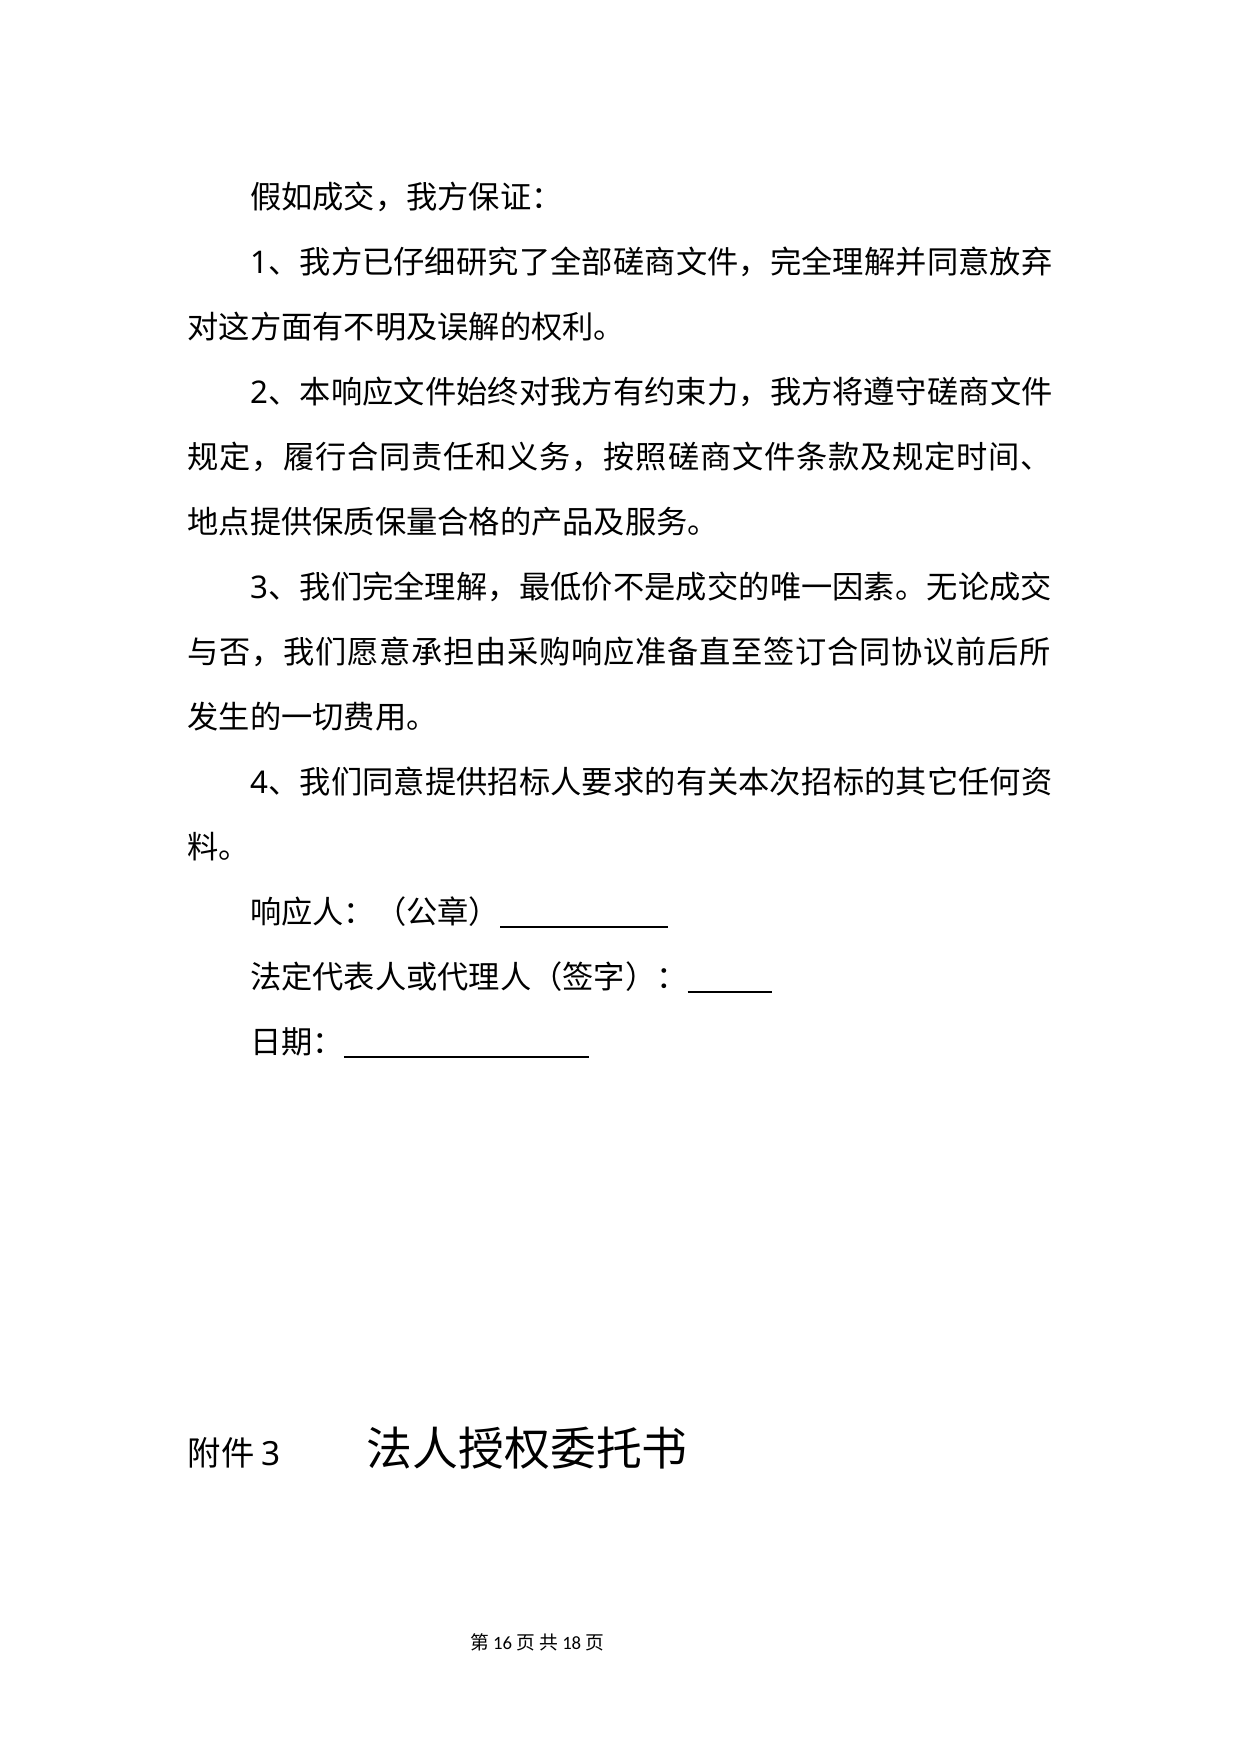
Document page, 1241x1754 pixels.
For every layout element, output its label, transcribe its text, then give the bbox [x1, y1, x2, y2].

text 附件3 法人授权委托书 [187, 1397, 1053, 1494]
text 2、本响应文件始终对我方有约束力，我方将遵守磋商文件规定，履行合同责任和义务，按照磋商文件条款及规定时间、地点提供保质保量合格的产品及服务。 [187, 357, 1053, 552]
text 日期： [187, 1007, 1053, 1072]
text 3、我们完全理解，最低价不是成交的唯一因素。无论成交与否，我们愿意承担由采购响应准备直至签订合同协议前后所发生的一切费用。 [187, 552, 1053, 747]
text 4、我们同意提供招标人要求的有关本次招标的其它任何资料。 [187, 747, 1053, 877]
text 1、我方已仔细研究了全部磋商文件，完全理解并同意放弃对这方面有不明及误解的权利。 [187, 227, 1053, 357]
text 法定代表人或代理人（签字）： [187, 942, 1053, 1007]
text 假如成交，我方保证： [187, 162, 1053, 227]
text 响应人：（公章） [187, 877, 1053, 942]
